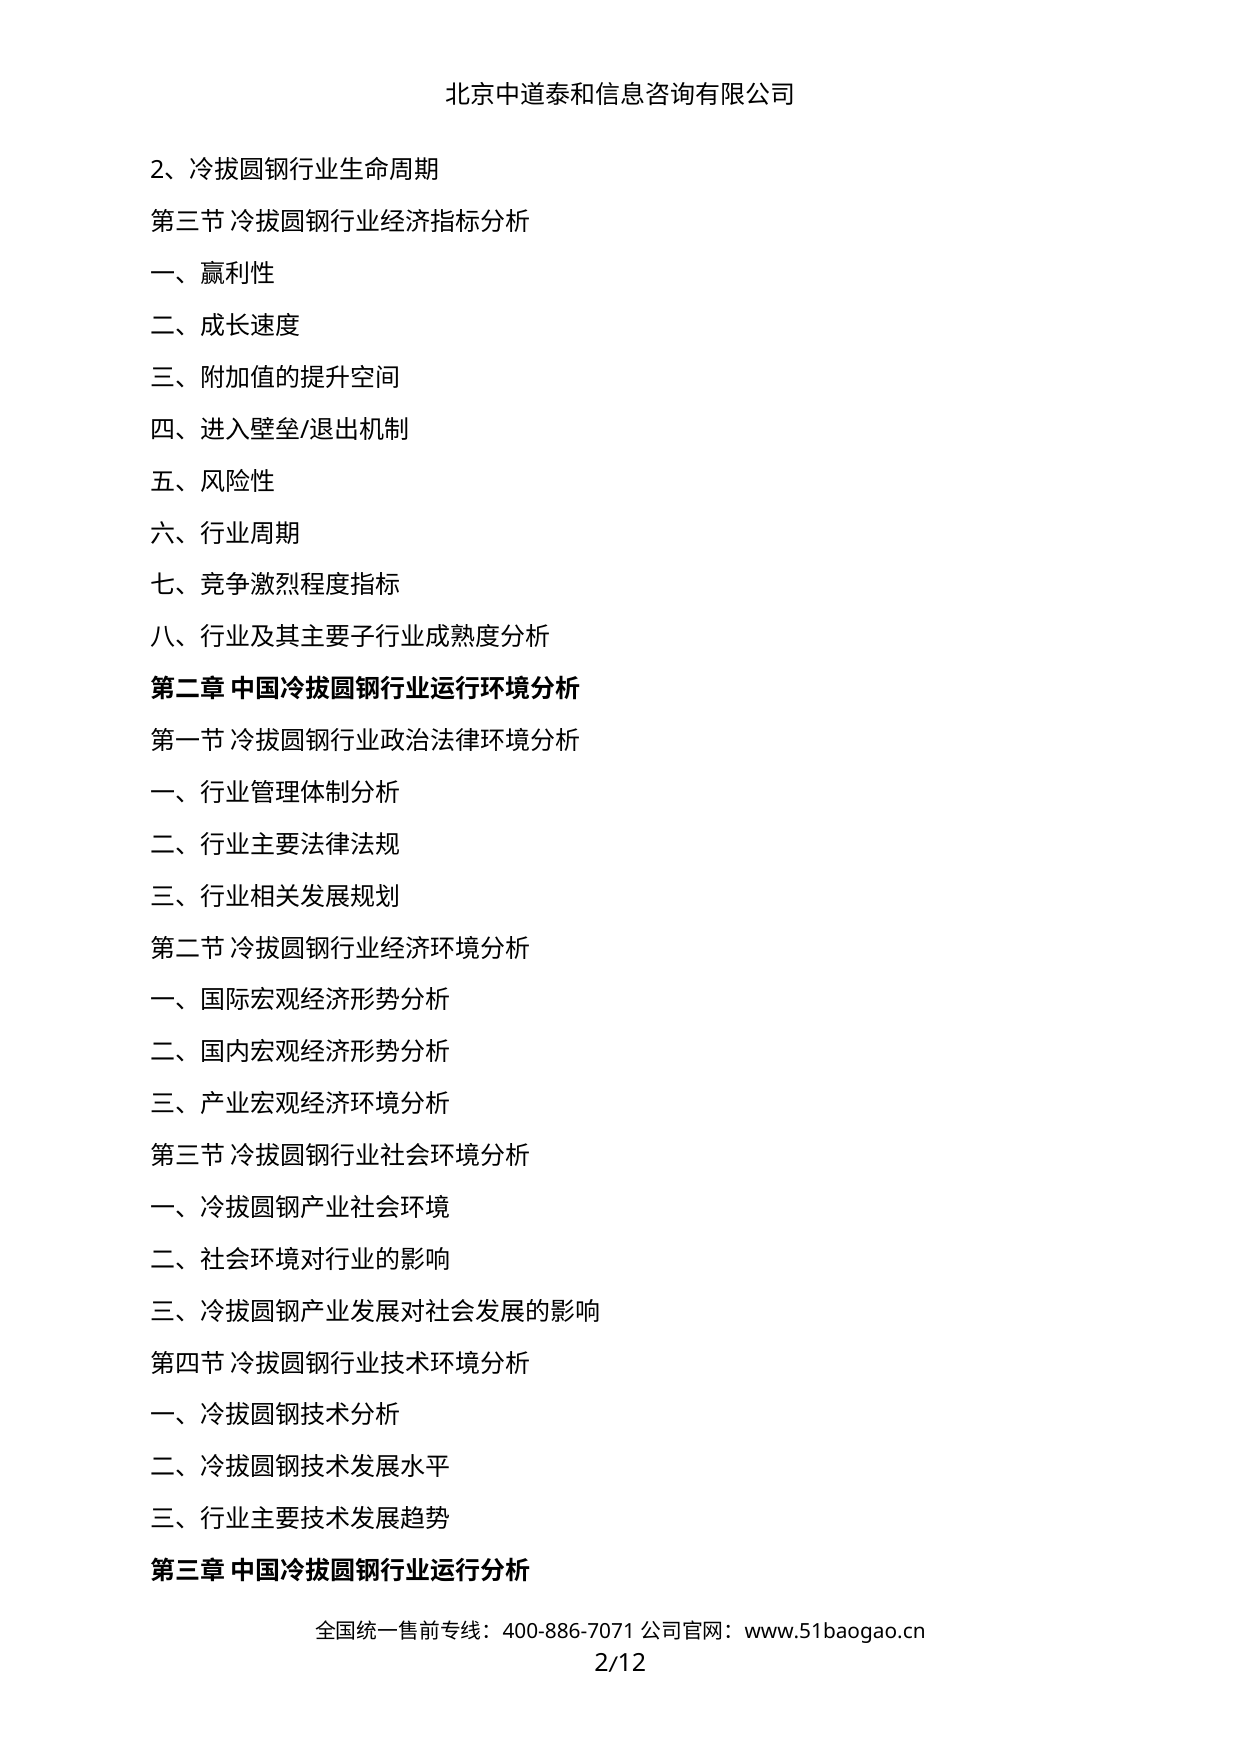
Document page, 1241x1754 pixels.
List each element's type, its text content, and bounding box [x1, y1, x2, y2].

text 六、行业周期 [150, 513, 1090, 549]
text 二、社会环境对行业的影响 [150, 1239, 1090, 1276]
text 四、进入壁垒/退出机制 [150, 409, 1090, 446]
text 2、冷拔圆钢行业生命周期 [150, 150, 1090, 186]
text 第三节 冷拔圆钢行业经济指标分析 [150, 202, 1090, 238]
text 三、行业相关发展规划 [150, 876, 1090, 912]
text 第四节 冷拔圆钢行业技术环境分析 [150, 1343, 1090, 1379]
text 一、行业管理体制分析 [150, 772, 1090, 809]
text 二、行业主要法律法规 [150, 824, 1090, 861]
text 三、附加值的提升空间 [150, 357, 1090, 394]
text 一、国际宏观经济形势分析 [150, 980, 1090, 1016]
text 第一节 冷拔圆钢行业政治法律环境分析 [150, 721, 1090, 757]
text 一、冷拔圆钢产业社会环境 [150, 1187, 1090, 1224]
text 八、行业及其主要子行业成熟度分析 [150, 617, 1090, 653]
text 二、国内宏观经济形势分析 [150, 1032, 1090, 1068]
text 二、成长速度 [150, 306, 1090, 342]
text 三、行业主要技术发展趋势 [150, 1499, 1090, 1535]
text 五、风险性 [150, 461, 1090, 497]
text 第三节 冷拔圆钢行业社会环境分析 [150, 1136, 1090, 1172]
text 一、赢利性 [150, 254, 1090, 290]
text 第二章 中国冷拔圆钢行业运行环境分析 [150, 669, 1090, 705]
text 三、冷拔圆钢产业发展对社会发展的影响 [150, 1291, 1090, 1327]
text 第三章 中国冷拔圆钢行业运行分析 [150, 1551, 1090, 1587]
text 二、冷拔圆钢技术发展水平 [150, 1447, 1090, 1483]
text 七、竞争激烈程度指标 [150, 565, 1090, 601]
text 第二节 冷拔圆钢行业经济环境分析 [150, 928, 1090, 964]
text 三、产业宏观经济环境分析 [150, 1084, 1090, 1120]
text 一、冷拔圆钢技术分析 [150, 1395, 1090, 1431]
